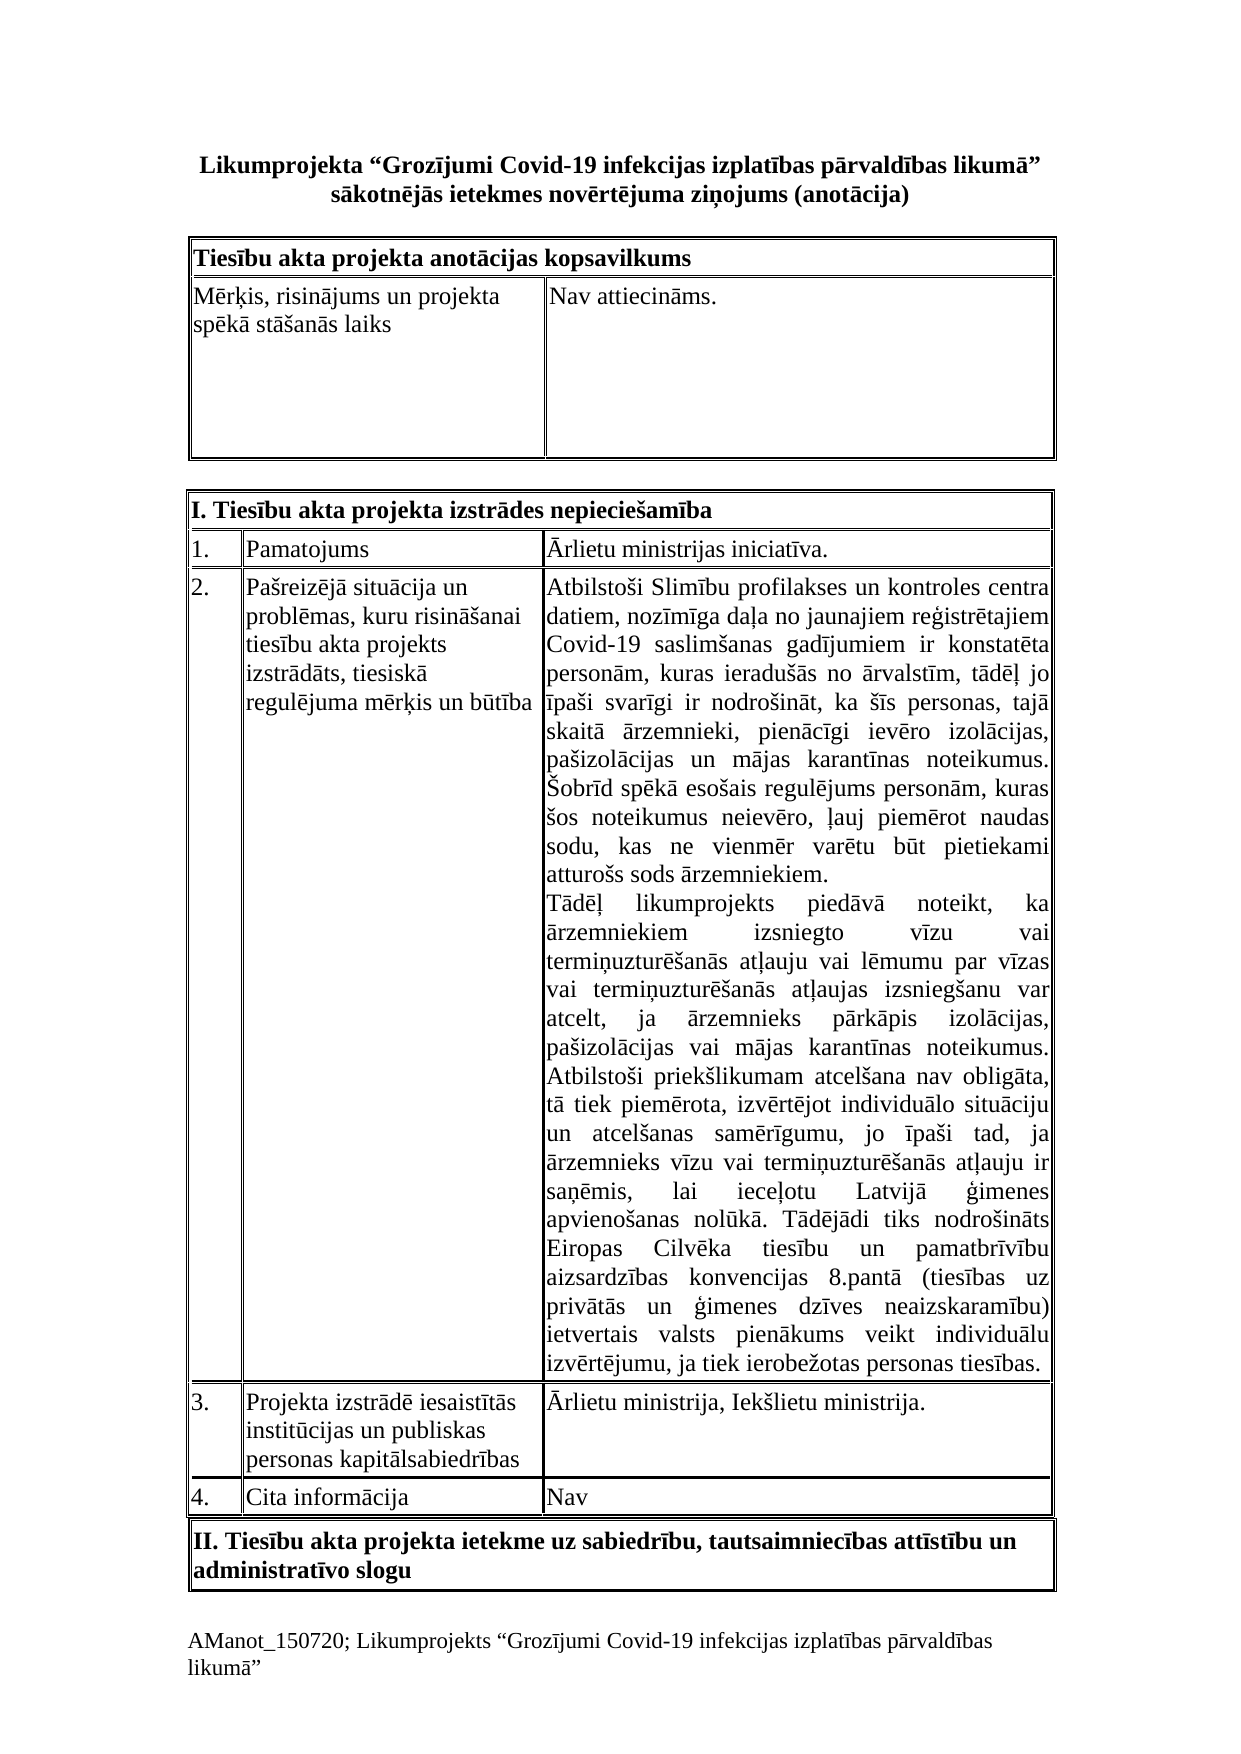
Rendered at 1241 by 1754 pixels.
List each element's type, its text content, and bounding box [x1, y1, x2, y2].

table_cell Ārlietu ministrija, Iekšlietu ministrija. [545, 1380, 1052, 1476]
table_cell Nav attiecināms. [546, 275, 1054, 457]
table_cell 2. [188, 566, 243, 1380]
text Likumprojekta “Grozījumi Covid-19 infekcijas izplatības pārvaldības likumā” sākotnējās ietekmes novērtējuma ziņojums (anotācija) [187, 150, 1053, 207]
table_header II. Tiesību akta projekta ietekme uz sabiedrību, tautsaimniecības attīstību un administratīvo slogu [192, 1521, 1053, 1589]
table_cell Nav [543, 1476, 1051, 1514]
table_header Tiesību akta projekta anotācijas kopsavilkums [192, 240, 1053, 274]
table_cell 3. [189, 1380, 241, 1476]
table_cell 4. [189, 1476, 243, 1514]
table_cell Pašreizējā situācija un problēmas, kuru risināšanai tiesību akta projekts izstrādāts, tiesiskā regulējuma mērķis un būtība [244, 569, 542, 1380]
table_cell 1. [189, 528, 241, 566]
table_cell Cita informācija [243, 1479, 543, 1514]
table_cell Ārlietu ministrijas iniciatīva. [545, 528, 1052, 566]
table_cell Atbilstoši Slimību profilakses un kontroles centra datiem, nozīmīga daļa no jaunajiem reģistrētajiem Covid-19 saslimšanas gadījumiem ir konstatēta personām, kuras ieradušās no ārvalstīm, tādēļ jo īpaši svarīgi ir nodrošināt, ka šīs personas, tajā skaitā ārzemnieki, pienācīgi ievēro izolācijas, pašizolācijas un mājas karantīnas noteikumus. Šobrīd spēkā esošais regulējums personām, kuras šos noteikumus neievēro, ļauj piemērot naudas sodu, kas ne vienmēr varētu būt pietiekami atturošs sods ārzemniekiem. Tādēļ likumprojekts piedāvā noteikt, ka ārzemniekiem izsniegto vīzu vai termiņuzturēšanās atļauju vai lēmumu par vīzas vai termiņuzturēšanās atļaujas izsniegšanu var atcelt, ja ārzemnieks pārkāpis izolācijas, pašizolācijas vai mājas karantīnas noteikumus. Atbilstoši priekšlikumam atcelšana nav obligāta, tā tiek piemērota, izvērtējot individuālo situāciju un atcelšanas samērīgumu, jo īpaši tad, ja ārzemnieks vīzu vai termiņuzturēšanās atļauju ir saņēmis, lai ieceļotu Latvijā ģimenes apvienošanas nolūkā. Tādējādi tiks nodrošināts Eiropas Cilvēka tiesību un pamatbrīvību aizsardzības konvencijas 8.pantā (tiesības uz privātās un ģimenes dzīves neaizskaramību) ietvertais valsts pienākums veikt individuālu izvērtējumu, ja tiek ierobežotas personas tiesības. [543, 566, 1053, 1380]
table_cell Mērķis, risinājums un projekta spēkā stāšanās laiks [192, 275, 546, 457]
table_cell Pamatojums [244, 531, 542, 566]
table_header I. Tiesību akta projekta izstrādes nepieciešamība [189, 493, 1051, 527]
table_cell Projekta izstrādē iesaistītās institūcijas un publiskas personas kapitālsabiedrības [244, 1384, 542, 1476]
